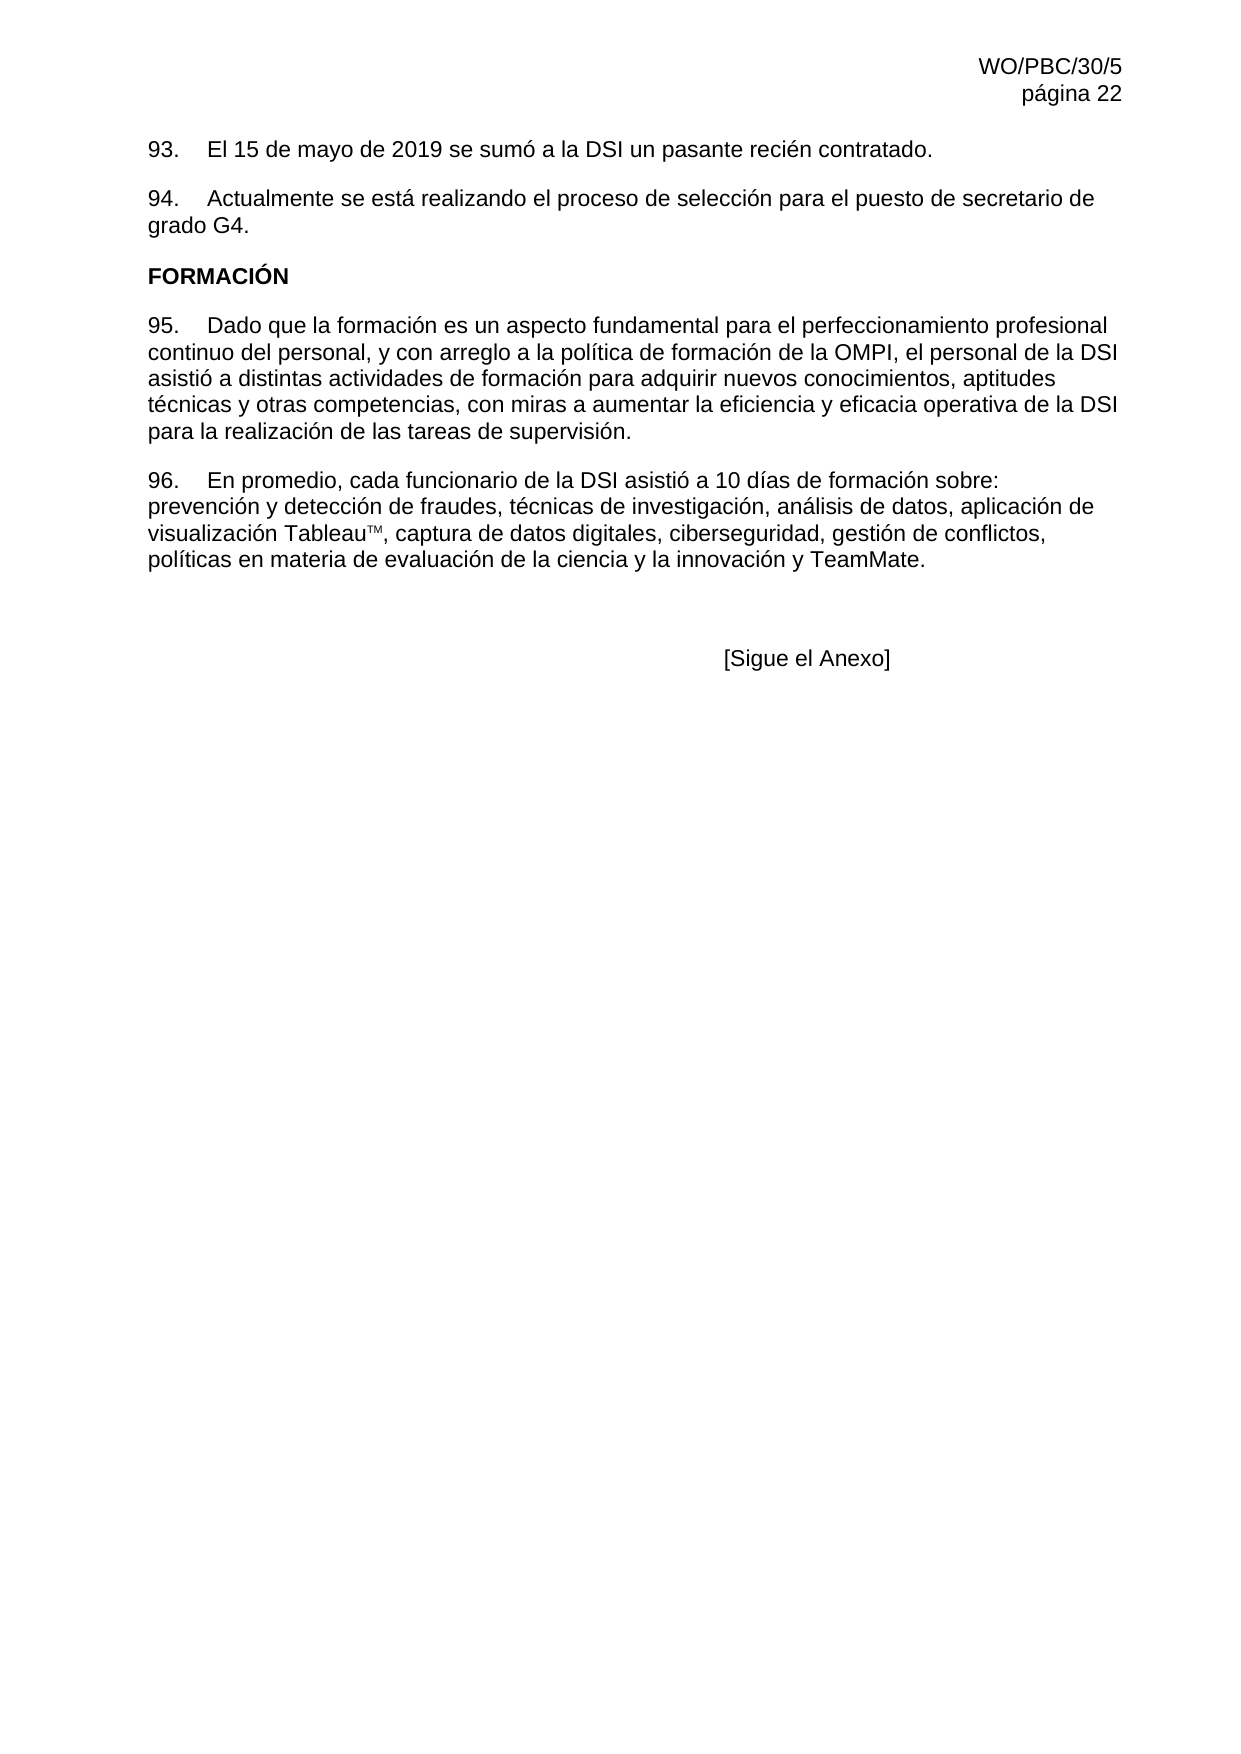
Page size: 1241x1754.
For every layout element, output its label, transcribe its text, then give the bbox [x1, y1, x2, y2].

text [Sigue el Anexo] [148, 644, 1122, 671]
subtitle FORMACIÓN [148, 263, 1122, 289]
list El 15 de mayo de 2019 se sumó a la DSI un pasante recién contratado. [148, 136, 1122, 162]
list En promedio, cada funcionario de la DSI asistió a 10 días de formación sobre: prevención y detección de fraudes, técnicas de investigación, análisis de datos, aplicación de visualización TableauTM, captura de datos digitales, ciberseguridad, gestión de conflictos, políticas en materia de evaluación de la ciencia y la innovación y TeamMate. [148, 467, 1122, 572]
list Actualmente se está realizando el proceso de selección para el puesto de secretario de grado G4. [148, 185, 1122, 238]
list Dado que la formación es un aspecto fundamental para el perfeccionamiento profesional continuo del personal, y con arreglo a la política de formación de la OMPI, el personal de la DSI asistió a distintas actividades de formación para adquirir nuevos conocimientos, aptitudes técnicas y otras competencias, con miras a aumentar la eficiencia y eficacia operativa de la DSI para la realización de las tareas de supervisión. [148, 312, 1122, 444]
